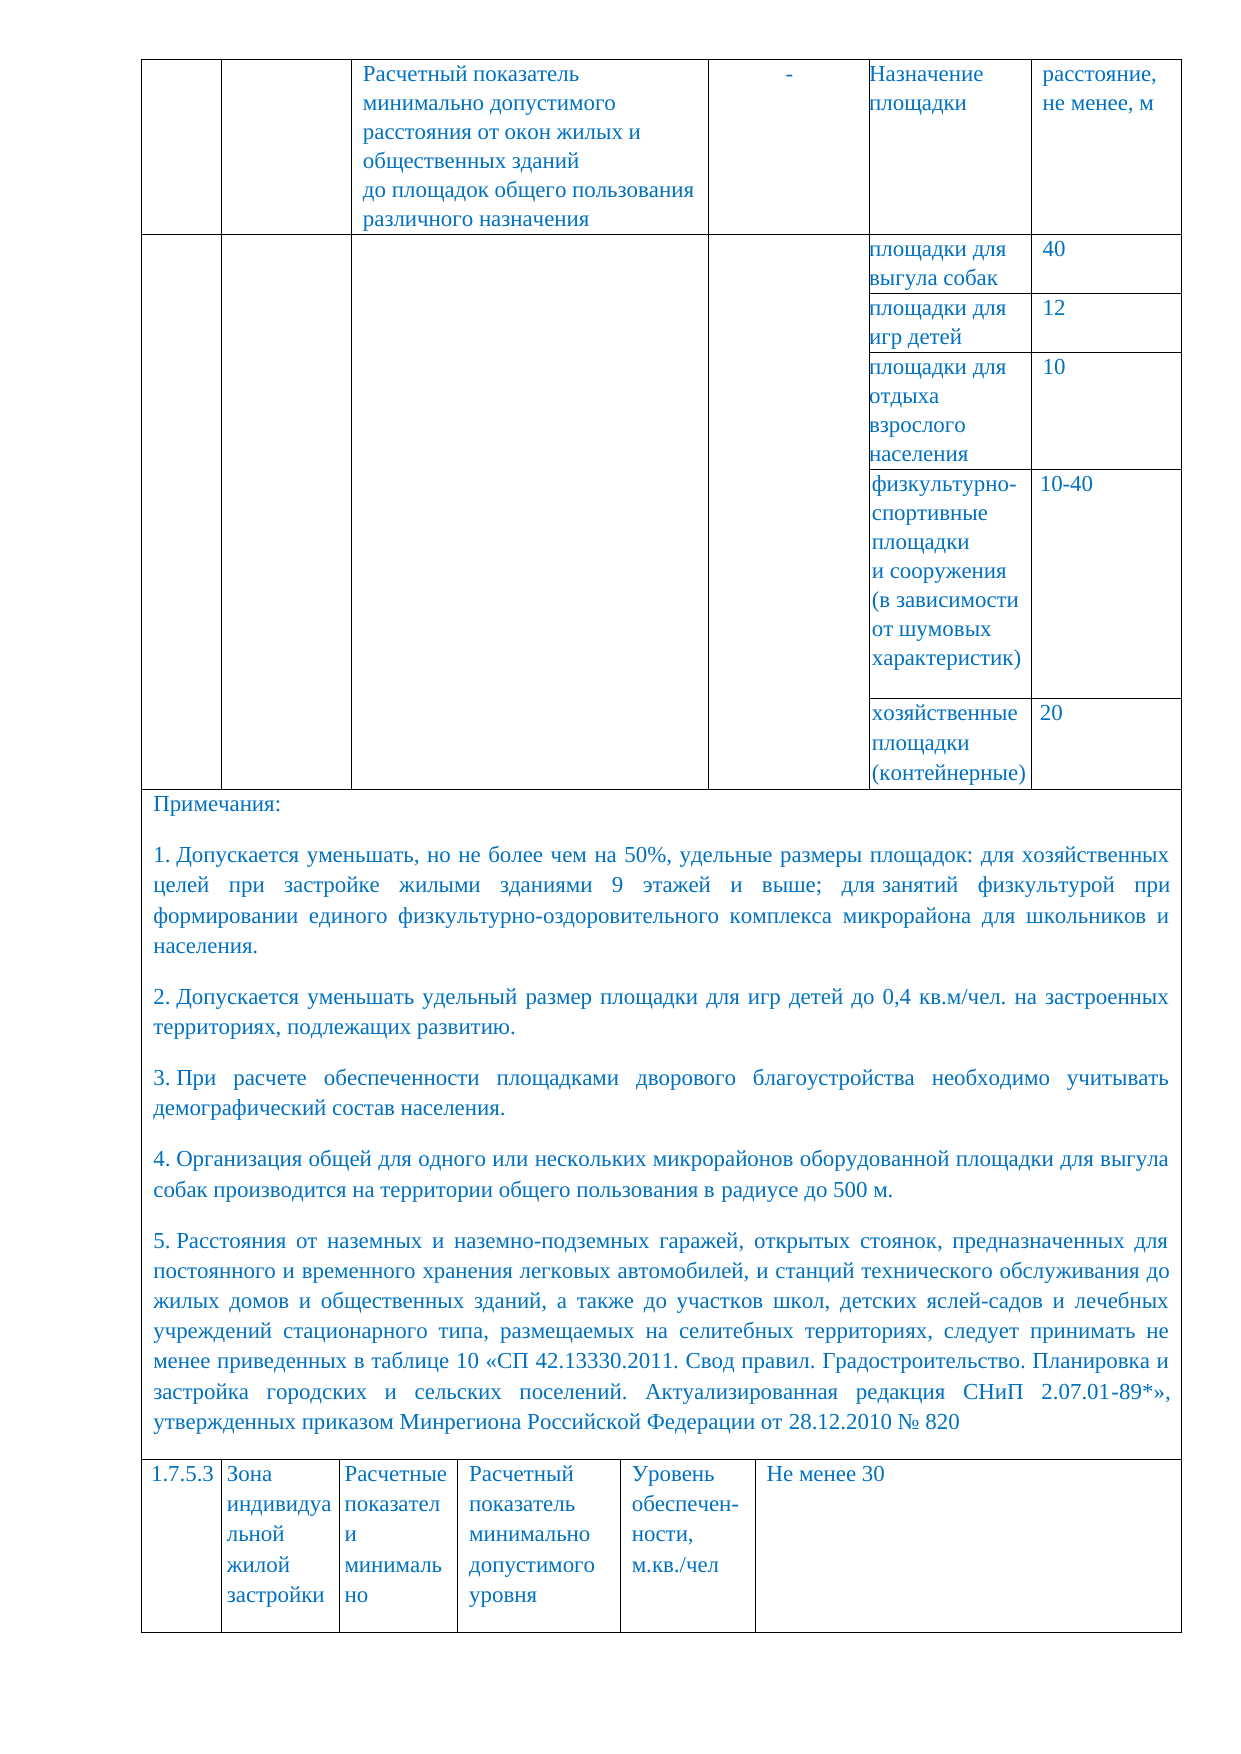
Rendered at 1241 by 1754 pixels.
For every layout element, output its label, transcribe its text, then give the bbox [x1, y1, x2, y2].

table_cell физкультурно-спортивные площадки и сооружения (в зависимости от шумовых характеристик) [870, 470, 1031, 697]
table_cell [458, 1460, 620, 1632]
table_cell площадки для выгула собак [870, 235, 1031, 293]
table_cell Расчетный показатель минимально допустимого расстояния от окон жилых и общественных зданий до площадок общего пользования различного назначения [352, 60, 708, 234]
table_cell 20 [1032, 699, 1181, 789]
table_cell 10-40 [1032, 470, 1181, 697]
table_cell площадки для игр детей [870, 294, 1031, 352]
table_cell Не менее 30 [756, 1460, 1181, 1632]
table_cell 40 [1032, 235, 1181, 293]
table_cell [621, 1460, 755, 1632]
table_cell [222, 235, 351, 789]
table_cell 12 [1032, 294, 1181, 352]
table_cell [142, 235, 221, 789]
table_cell 10 [1032, 353, 1181, 469]
table_cell хозяйственные площадки (контейнерные) [870, 699, 1031, 789]
table_cell расстояние, не менее, м [1032, 60, 1181, 234]
table_cell площадки для отдыха взрослого населения [870, 353, 1031, 469]
table_cell [352, 235, 708, 789]
table_cell Назначение площадки [870, 60, 1031, 234]
table_cell 1.7.5.3 [142, 1460, 221, 1632]
table_cell Примечания: 1. Допускается уменьшать, но не более чем на 50%, удельные размеры площадок: для хозяйственных целей при застройке жилыми зданиями 9 этажей и выше; для занятий физкультурой при формировании единого физкультурно-оздоровительного комплекса микрорайона для школьников и населения. 2. Допускается уменьшать удельный размер площадки для игр детей до 0,4 кв.м/чел. на застроенных территориях, подлежащих развитию. 3. При расчете обеспеченности площадками дворового благоустройства необходимо учитывать демографический состав населения. 4. Организация общей для одного или нескольких микрорайонов оборудованной площадки для выгула собак производится на территории общего пользования в радиусе до 500 м. 5. Расстояния от наземных и наземно-подземных гаражей, открытых стоянок, предназначенных для постоянного и временного хранения легковых автомобилей, и станций технического обслуживания до жилых домов и общественных зданий, а также до участков школ, детских яслей-садов и лечебных учреждений стационарного типа, размещаемых на селитебных территориях, следует принимать не менее приведенных в таблице 10 «СП 42.13330.2011. Свод правил. Градостроительство. Планировка и застройка городских и сельских поселений. Актуализированная редакция СНиП 2.07.01-89*», утвержденных приказом Минрегиона Российской Федерации от 28.12.2010 № 820 [142, 790, 1181, 1459]
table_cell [222, 1460, 339, 1632]
table_cell - [709, 60, 869, 234]
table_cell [340, 1460, 457, 1632]
table_cell [709, 235, 869, 789]
